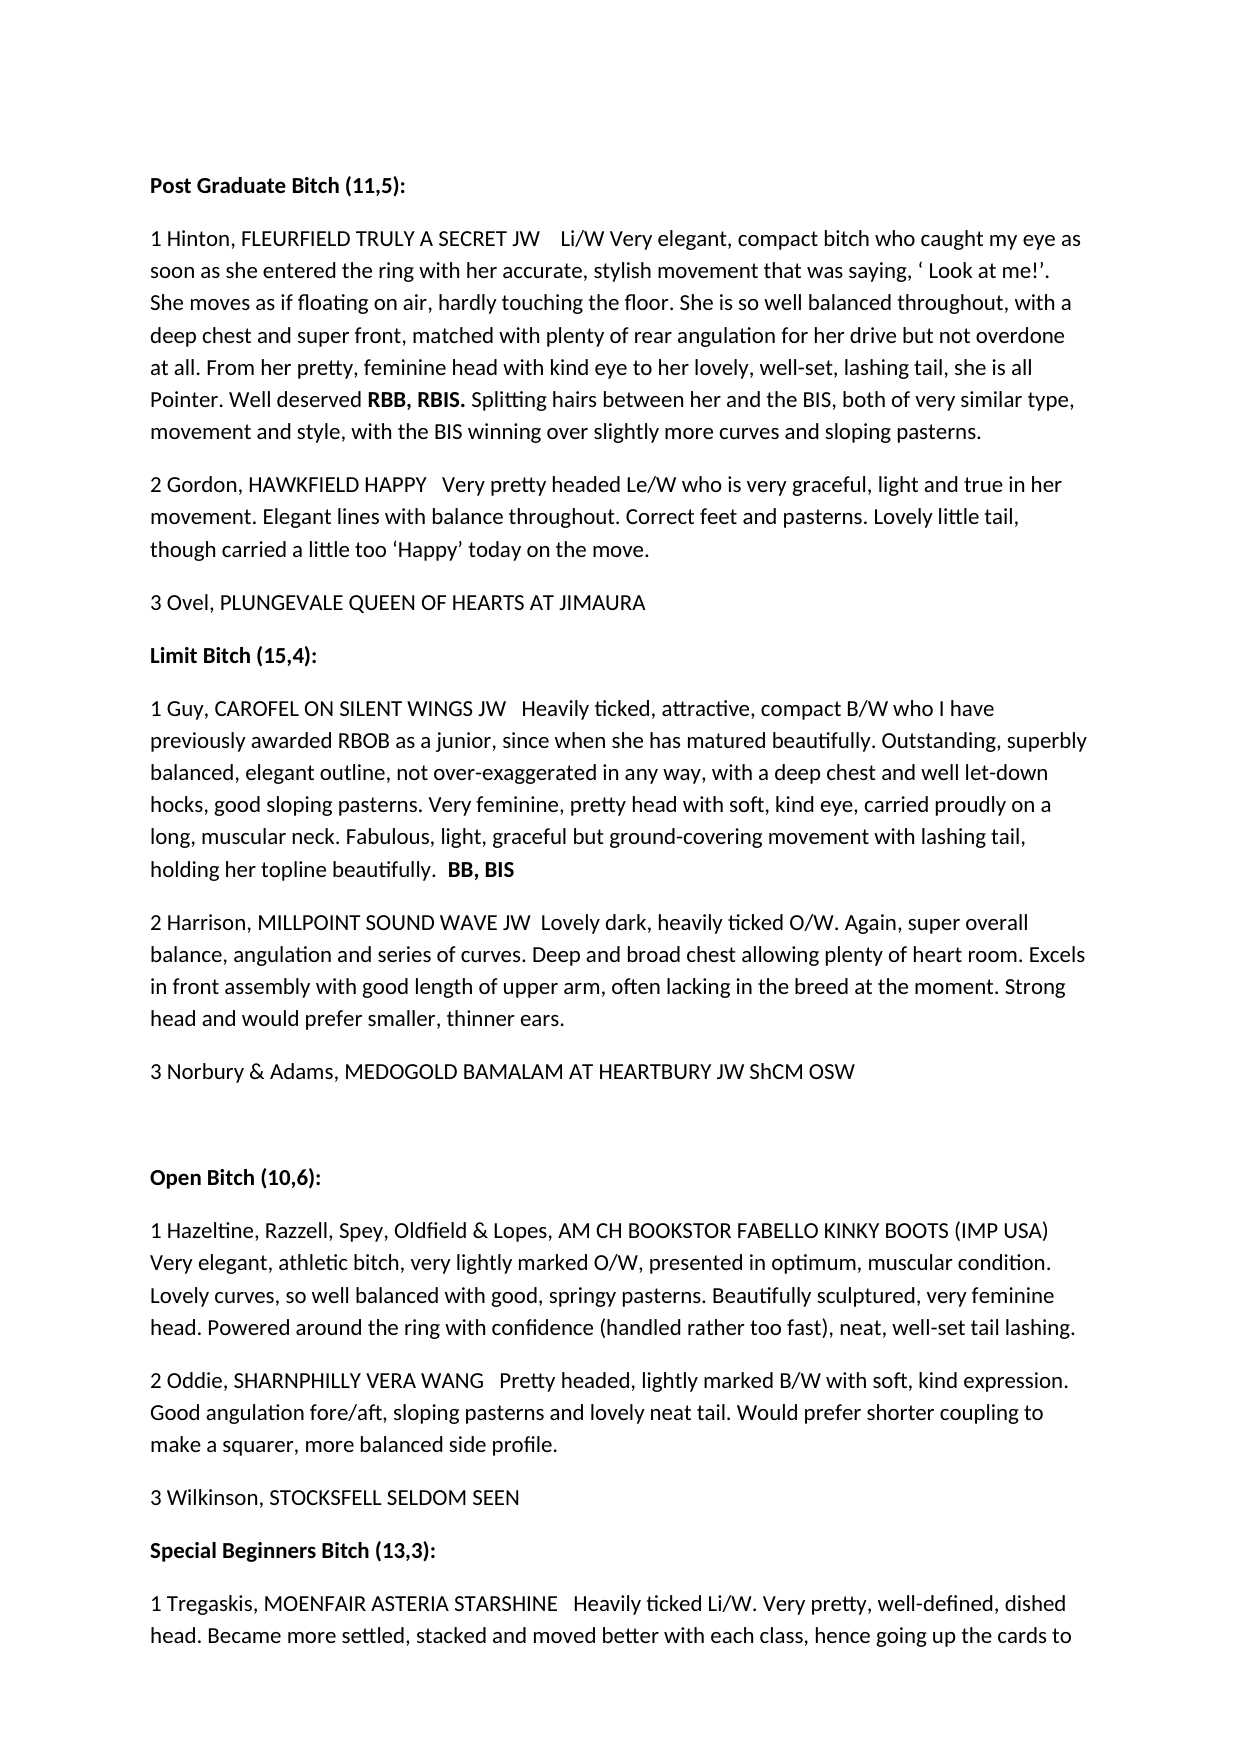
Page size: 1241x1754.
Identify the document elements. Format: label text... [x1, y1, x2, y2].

text 3 Norbury & Adams, MEDOGOLD BAMALAM AT HEARTBURY JW ShCM OSW [150, 1057, 1090, 1085]
text 2 Harrison, MILLPOINT SOUND WAVE JW Lovely dark, heavily ticked O/W. Again, super overall balance, angulation and series of curves. Deep and broad chest allowing plenty of heart room. Excels in front assembly with good length of upper arm, often lacking in the breed at the moment. Strong head and would prefer smaller, thinner ears. [150, 908, 1090, 1032]
text 3 Wilkinson, STOCKSFELL SELDOM SEEN [150, 1483, 1090, 1511]
text Special Beginners Bitch (13,3): [150, 1536, 1090, 1564]
text 3 Ovel, PLUNGEVALE QUEEN OF HEARTS AT JIMAURA [150, 588, 1090, 616]
text 2 Oddie, SHARNPHILLY VERA WANG Pretty headed, lightly marked B/W with soft, kind expression. Good angulation fore/aft, sloping pasterns and lovely neat tail. Would prefer shorter coupling to make a squarer, more balanced side profile. [150, 1366, 1090, 1458]
text 2 Gordon, HAWKFIELD HAPPY Very pretty headed Le/W who is very graceful, light and true in her movement. Elegant lines with balance throughout. Correct feet and pasterns. Lovely little tail, though carried a little too ‘Happy’ today on the move. [150, 470, 1090, 563]
text Open Bitch (10,6): [150, 1163, 1090, 1191]
text 1 Hinton, FLEURFIELD TRULY A SECRET JW Li/W Very elegant, compact bitch who caught my eye as soon as she entered the ring with her accurate, stylish movement that was saying, ‘ Look at me!’. She moves as if floating on air, hardly touching the floor. She is so well balanced throughout, with a deep chest and super front, matched with plenty of rear angulation for her drive but not overdone at all. From her pretty, feminine head with kind eye to her lovely, well-set, lashing tail, she is all Pointer. Well deserved RBB, RBIS. Splitting hairs between her and the BIS, both of very similar type, movement and style, with the BIS winning over slightly more curves and sloping pasterns. [150, 224, 1090, 445]
text Post Graduate Bitch (11,5): [150, 171, 1090, 199]
text 1 Guy, CAROFEL ON SILENT WINGS JW Heavily ticked, attractive, compact B/W who I have previously awarded RBOB as a junior, since when she has matured beautifully. Outstanding, superbly balanced, elegant outline, not over-exaggerated in any way, with a deep chest and well let-down hocks, good sloping pasterns. Very feminine, pretty head with soft, kind eye, carried proudly on a long, muscular neck. Fabulous, light, graceful but ground-covering movement with lashing tail, holding her topline beautifully. BB, BIS [150, 694, 1090, 883]
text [150, 1589, 1090, 1649]
text Limit Bitch (15,4): [150, 641, 1090, 669]
text 1 Hazeltine, Razzell, Spey, Oldfield & Lopes, AM CH BOOKSTOR FABELLO KINKY BOOTS (IMP USA) Very elegant, athletic bitch, very lightly marked O/W, presented in optimum, muscular condition. Lovely curves, so well balanced with good, springy pasterns. Beautifully sculptured, very feminine head. Powered around the ring with confidence (handled rather too fast), neat, well-set tail lashing. [150, 1216, 1090, 1341]
